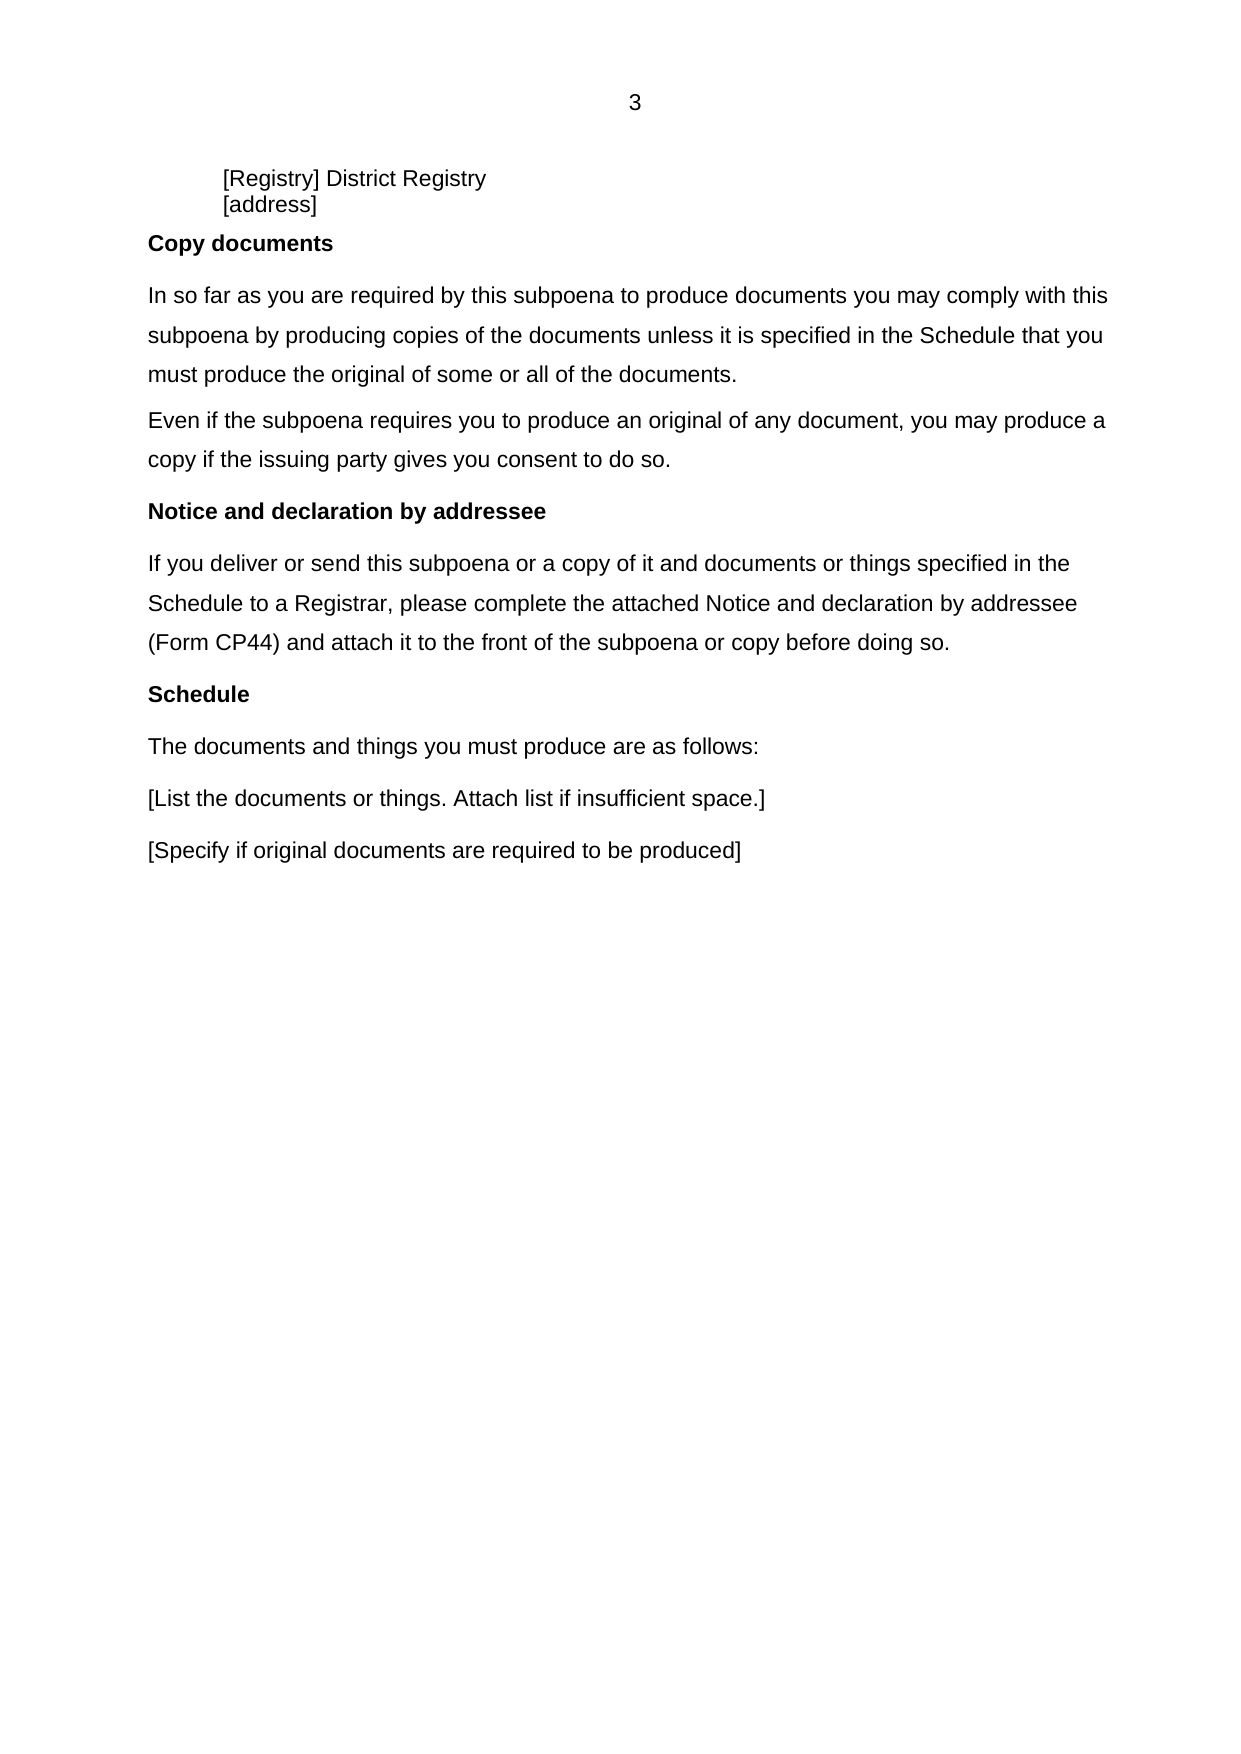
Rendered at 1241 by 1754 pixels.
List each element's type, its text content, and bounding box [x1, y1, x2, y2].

text In so far as you are required by this subpoena to produce documents you may comply with this subpoena by producing copies of the documents unless it is specified in the Schedule that you must produce the original of some or all of the documents. [148, 282, 1122, 387]
text The documents and things you must produce are as follows: [148, 733, 1122, 759]
text Even if the subpoena requires you to produce an original of any document, you may produce a copy if the issuing party gives you consent to do so. [148, 407, 1122, 473]
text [223, 165, 1122, 218]
text Schedule [148, 681, 1122, 708]
text [Specify if original documents are required to be produced] [148, 837, 1122, 863]
text [List the documents or things. Attach list if insufficient space.] [148, 785, 1122, 812]
text If you deliver or send this subpoena or a copy of it and documents or things specified in the Schedule to a Registrar, please complete the attached Notice and declaration by addressee (Form CP44) and attach it to the front of the subpoena or copy before doing so. [148, 550, 1122, 656]
text Copy documents [148, 230, 1122, 257]
text Notice and declaration by addressee [148, 498, 1122, 525]
